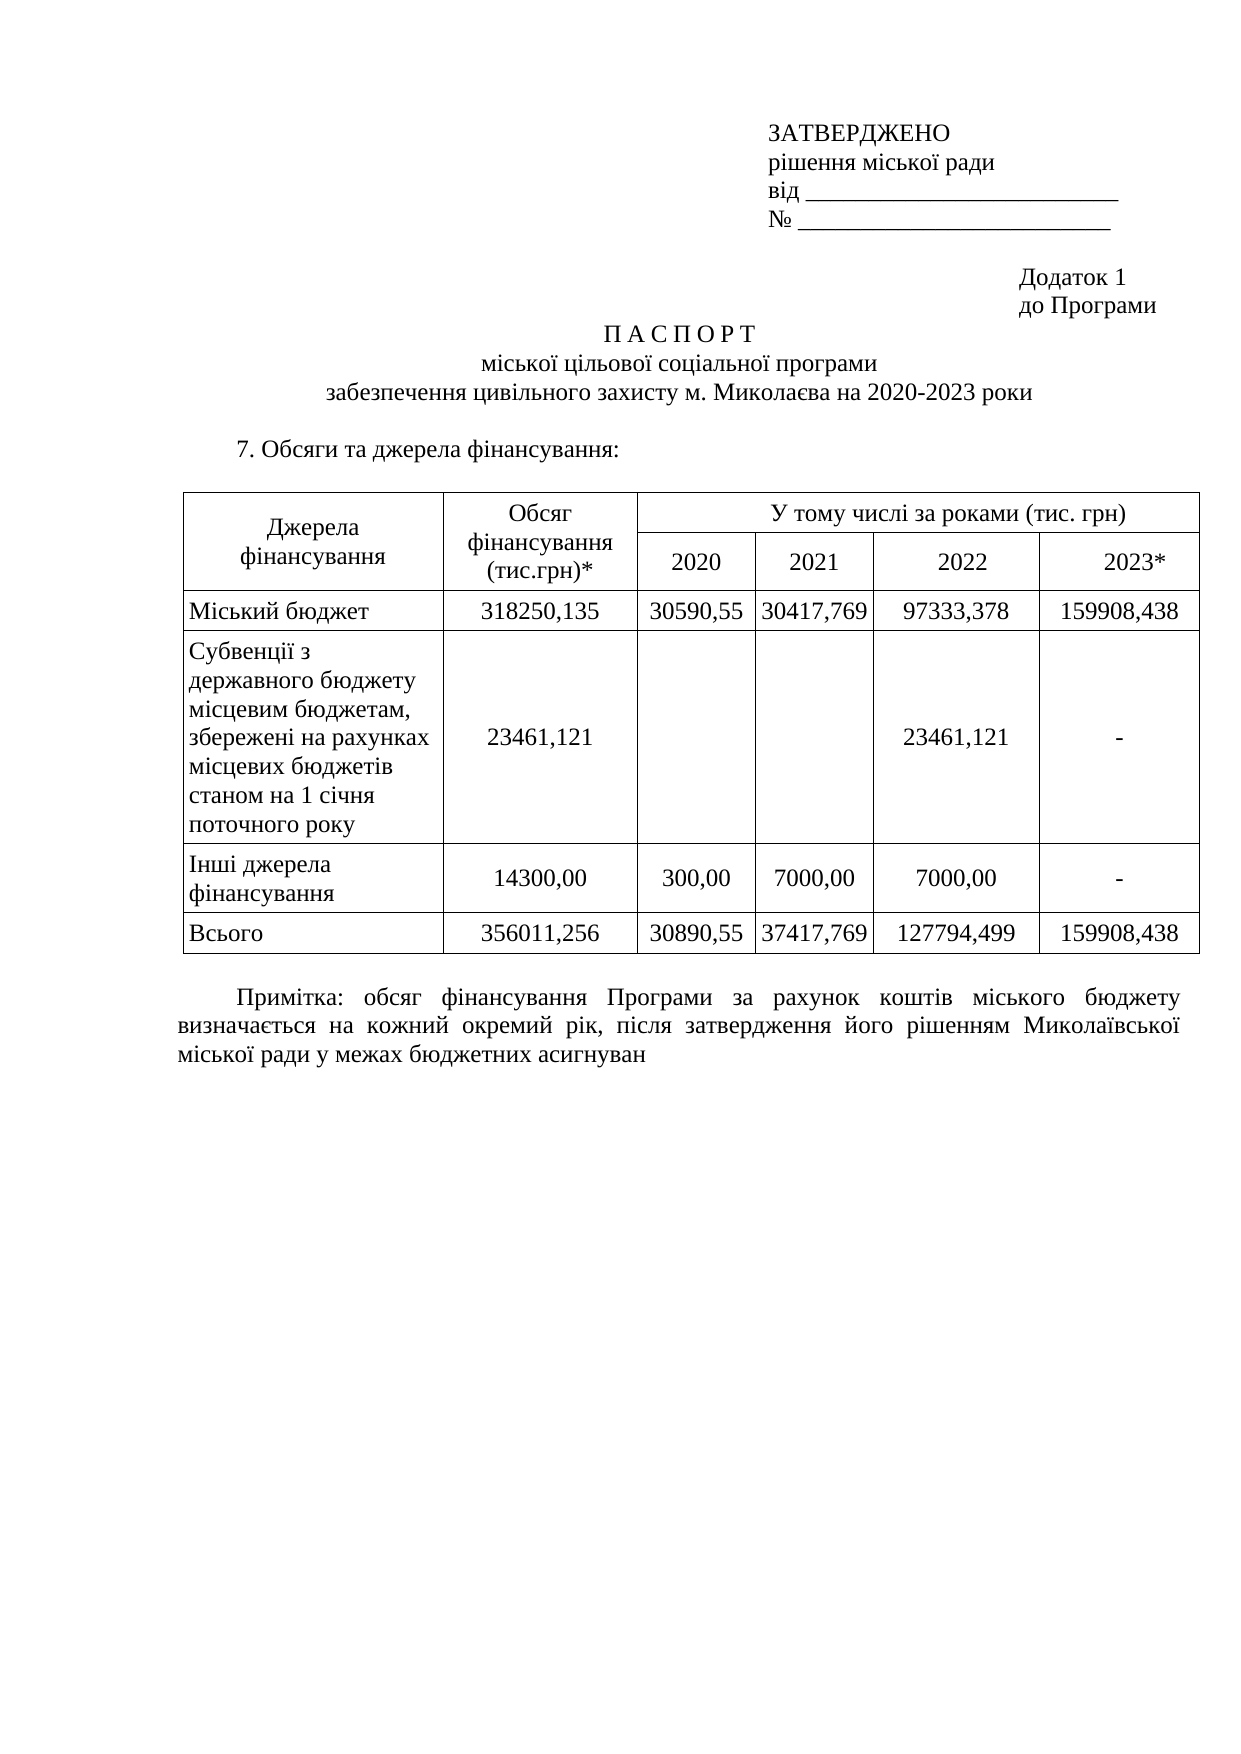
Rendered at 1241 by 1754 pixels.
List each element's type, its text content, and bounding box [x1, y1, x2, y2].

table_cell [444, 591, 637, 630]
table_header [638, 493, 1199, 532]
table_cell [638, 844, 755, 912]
text ЗАТВЕРДЖЕНО [768, 118, 1181, 147]
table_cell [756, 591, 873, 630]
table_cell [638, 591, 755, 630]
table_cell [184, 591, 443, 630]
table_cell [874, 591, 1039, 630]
text 7. Обсяги та джерела фінансування: [177, 434, 1181, 463]
text до Програми [177, 291, 1181, 319]
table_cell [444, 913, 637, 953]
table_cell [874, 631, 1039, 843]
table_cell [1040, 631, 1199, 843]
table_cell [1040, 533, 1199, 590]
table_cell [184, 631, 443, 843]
text Додаток 1 [177, 262, 1181, 291]
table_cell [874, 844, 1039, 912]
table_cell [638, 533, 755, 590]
text міської цільової соціальної програми [177, 348, 1181, 377]
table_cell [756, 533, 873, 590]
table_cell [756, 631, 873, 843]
text забезпечення цивільного захисту м. Миколаєва на 2020-2023 роки [177, 377, 1181, 406]
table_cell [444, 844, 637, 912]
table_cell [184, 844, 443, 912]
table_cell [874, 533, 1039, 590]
text рішення міської ради [768, 147, 1181, 176]
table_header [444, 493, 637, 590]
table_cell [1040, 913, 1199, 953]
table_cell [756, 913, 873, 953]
text від _________________________ [768, 176, 1181, 204]
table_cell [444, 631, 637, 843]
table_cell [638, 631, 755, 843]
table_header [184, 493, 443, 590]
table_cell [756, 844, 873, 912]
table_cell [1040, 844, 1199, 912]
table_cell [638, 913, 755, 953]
text № _________________________ [768, 204, 1181, 233]
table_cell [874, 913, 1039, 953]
text ПАСПОРТ [177, 319, 1181, 348]
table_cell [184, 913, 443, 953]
text Примітка: обсяг фінансування Програми за рахунок коштів міського бюджету визначається на кожний окремий рік, після затвердження його рішенням Миколаївської міської ради у межах бюджетних асигнуван [177, 982, 1181, 1068]
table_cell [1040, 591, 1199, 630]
